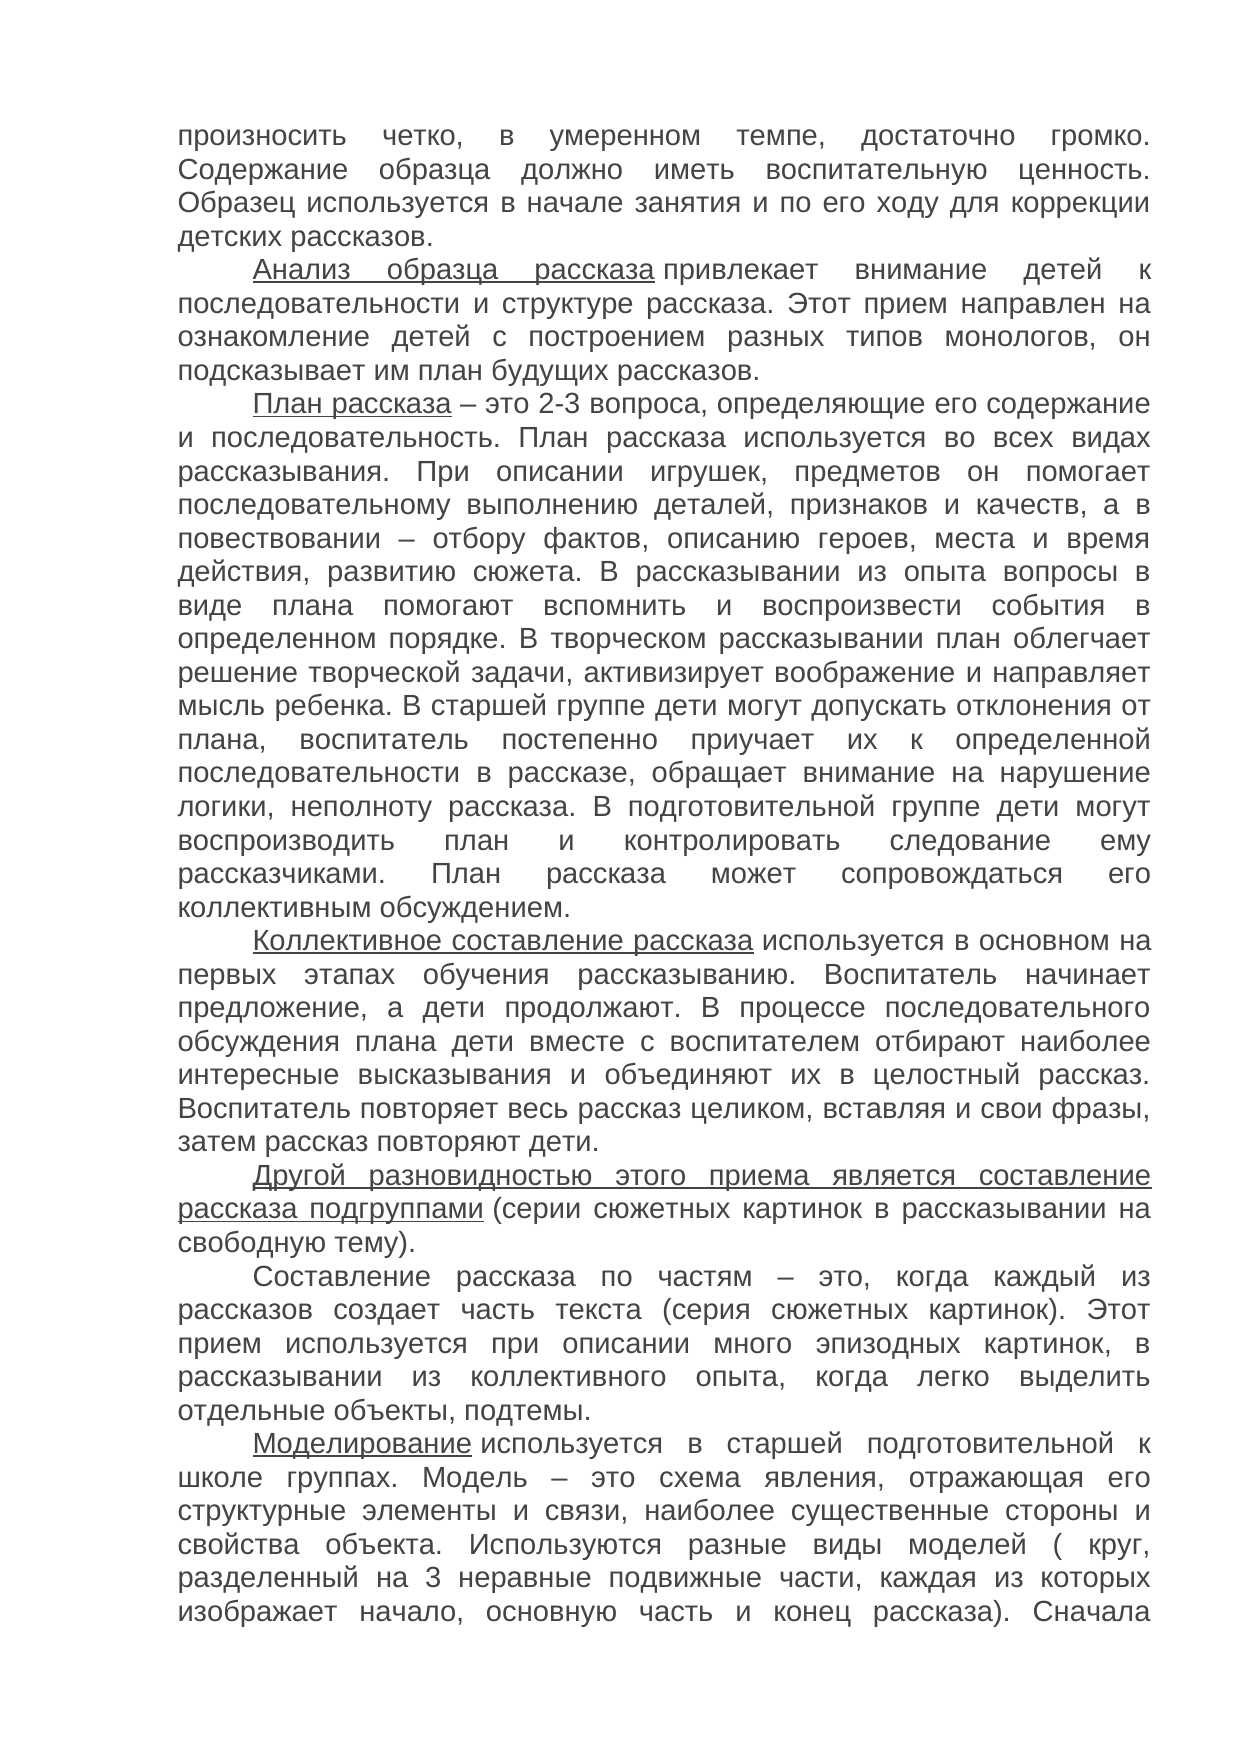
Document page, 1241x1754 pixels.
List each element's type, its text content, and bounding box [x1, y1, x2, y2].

text Анализ образца рассказа привлекает внимание детей к последовательности и структуре рассказа. Этот прием направлен на ознакомление детей с построением разных типов монологов, он подсказывает им план будущих рассказов. [177, 252, 1152, 386]
text План рассказа – это 2-3 вопроса, определяющие его содержание и последовательность. План рассказа используется во всех видах рассказывания. При описании игрушек, предметов он помогает последовательному выполнению деталей, признаков и качеств, а в повествовании – отбору фактов, описанию героев, места и время действия, развитию сюжета. В рассказывании из опыта вопросы в виде плана помогают вспомнить и воспроизвести события в определенном порядке. В творческом рассказывании план облегчает решение творческой задачи, активизирует воображение и направляет мысль ребенка. В старшей группе дети могут допускать отклонения от плана, воспитатель постепенно приучает их к определенной последовательности в рассказе, обращает внимание на нарушение логики, неполноту рассказа. В подготовительной группе дети могут воспроизводить план и контролировать следование ему рассказчиками. План рассказа может сопровождаться его коллективным обсуждением. [177, 386, 1152, 923]
text Коллективное составление рассказа используется в основном на первых этапах обучения рассказыванию. Воспитатель начинает предложение, а дети продолжают. В процессе последовательного обсуждения плана дети вместе с воспитателем отбирают наиболее интересные высказывания и объединяют их в целостный рассказ. Воспитатель повторяет весь рассказ целиком, вставляя и свои фразы, затем рассказ повторяют дети. [177, 923, 1152, 1158]
text Другой разновидностью этого приема является составление рассказа подгруппами (серии сюжетных картинок в рассказывании на свободную тему). [177, 1158, 1152, 1258]
text Составление рассказа по частям – это, когда каждый из рассказов создает часть текста (серия сюжетных картинок). Этот прием используется при описании много эпизодных картинок, в рассказывании из коллективного опыта, когда легко выделить отдельные объекты, подтемы. [177, 1258, 1152, 1426]
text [177, 1426, 1152, 1627]
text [177, 118, 1152, 252]
